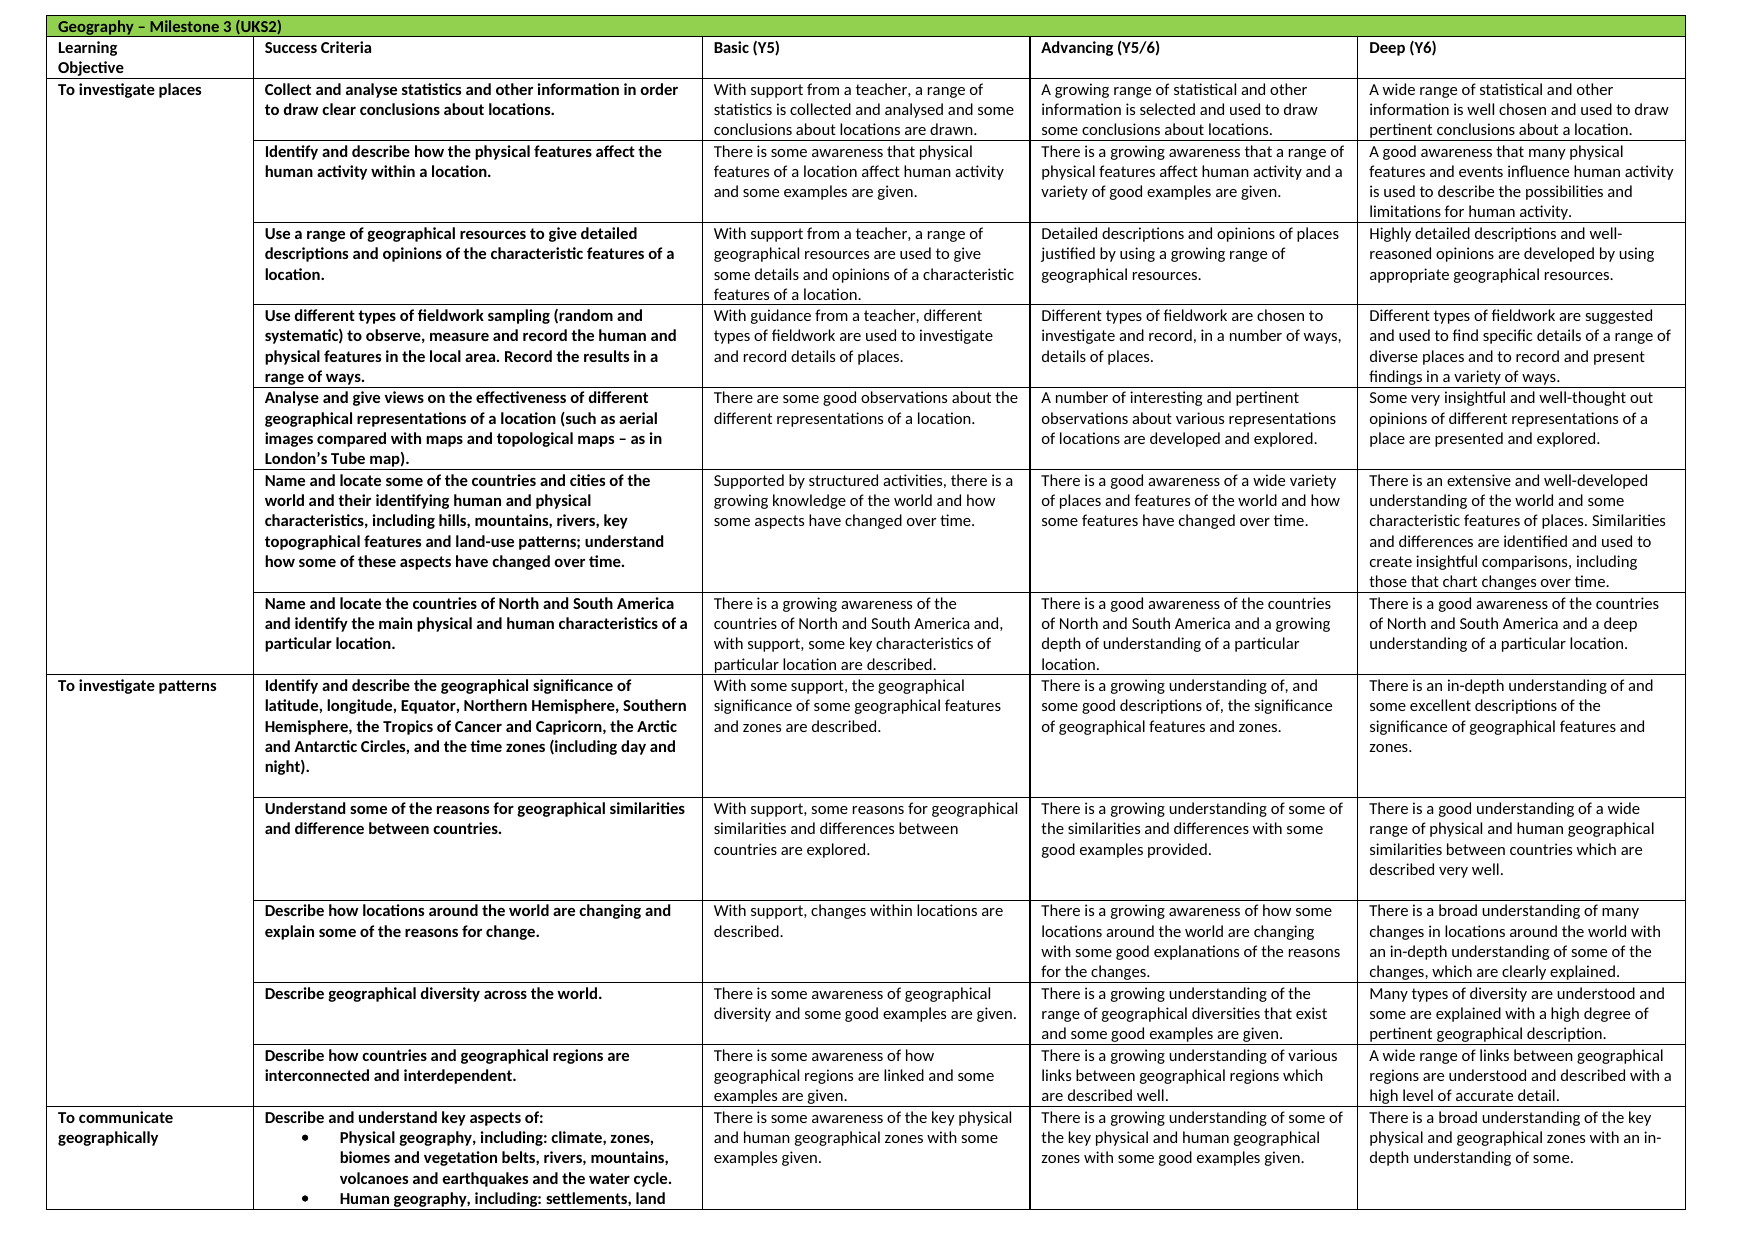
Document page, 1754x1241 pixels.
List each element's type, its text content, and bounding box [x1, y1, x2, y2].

table_cell With support from a teacher, a range of statistics is collected and analysed and some conclusions about locations are drawn. [703, 79, 1029, 140]
table_cell There is a growing awareness of how some locations around the world are changing with some good explanations of the reasons for the changes. [1031, 901, 1357, 982]
table_cell With support, changes within locations are described. [703, 901, 1029, 982]
table_cell To investigate patterns [47, 675, 253, 1106]
table_cell There is an extensive and well-developed understanding of the world and some characteristic features of places. Similarities and differences are identified and used to create insightful comparisons, including those that chart changes over time. [1358, 470, 1685, 592]
table_cell Success Criteria [254, 37, 702, 78]
table_cell A growing range of statistical and other information is selected and used to draw some conclusions about locations. [1031, 79, 1357, 140]
table_cell Learning Objective [47, 37, 253, 78]
table_cell Name and locate the countries of North and South America and identify the main physical and human characteristics of a particular location. [254, 593, 702, 674]
table_cell There is a growing awareness that a range of physical features affect human activity and a variety of good examples are given. [1031, 141, 1357, 222]
table_cell To investigate places [47, 79, 253, 674]
table_cell With support, some reasons for geographical similarities and differences between countries are explored. [703, 798, 1029, 900]
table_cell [254, 1107, 702, 1208]
table_cell Use different types of fieldwork sampling (random and systematic) to observe, measure and record the human and physical features in the local area. Record the results in a range of ways. [254, 305, 702, 387]
table_cell Some very insightful and well-thought out opinions of different representations of a place are presented and explored. [1358, 388, 1685, 469]
table_cell Different types of fieldwork are chosen to investigate and record, in a number of ways, details of places. [1031, 305, 1357, 387]
table_cell There is some awareness that physical features of a location affect human activity and some examples are given. [703, 141, 1029, 222]
table_cell There is a good understanding of a wide range of physical and human geographical similarities between countries which are described very well. [1358, 798, 1685, 900]
table_cell There is a growing understanding of the range of geographical diversities that exist and some good examples are given. [1031, 983, 1357, 1044]
table_cell A wide range of statistical and other information is well chosen and used to draw pertinent conclusions about a location. [1358, 79, 1685, 140]
table_cell There is a growing understanding of, and some good descriptions of, the significance of geographical features and zones. [1031, 675, 1357, 797]
table_cell There is a growing understanding of various links between geographical regions which are described well. [1031, 1045, 1357, 1106]
table_cell There is a good awareness of the countries of North and South America and a growing depth of understanding of a particular location. [1031, 593, 1357, 674]
table_cell There is an in-depth understanding of and some excellent descriptions of the significance of geographical features and zones. [1358, 675, 1685, 797]
table_cell Describe geographical diversity across the world. [254, 983, 702, 1044]
table_cell There is some awareness of geographical diversity and some good examples are given. [703, 983, 1029, 1044]
table_cell There is a growing awareness of the countries of North and South America and, with support, some key characteristics of particular location are described. [703, 593, 1029, 674]
table_cell Describe how countries and geographical regions are interconnected and interdependent. [254, 1045, 702, 1106]
table_cell Collect and analyse statistics and other information in order to draw clear conclusions about locations. [254, 79, 702, 140]
table_cell Highly detailed descriptions and well-reasoned opinions are developed by using appropriate geographical resources. [1358, 223, 1685, 304]
table_cell Many types of diversity are understood and some are explained with a high degree of pertinent geographical description. [1358, 983, 1685, 1044]
table_header Geography – Milestone 3 (UKS2) [47, 16, 1685, 36]
table_cell Detailed descriptions and opinions of places justified by using a growing range of geographical resources. [1031, 223, 1357, 304]
table_cell There is a good awareness of the countries of North and South America and a deep understanding of a particular location. [1358, 593, 1685, 674]
table_cell Understand some of the reasons for geographical similarities and difference between countries. [254, 798, 702, 900]
table_cell There is some awareness of how geographical regions are linked and some examples are given. [703, 1045, 1029, 1106]
table_cell There are some good observations about the different representations of a location. [703, 388, 1029, 469]
table_cell A wide range of links between geographical regions are understood and described with a high level of accurate detail. [1358, 1045, 1685, 1106]
table_cell With guidance from a teacher, different types of fieldwork are used to investigate and record details of places. [703, 305, 1029, 387]
table_cell Identify and describe the geographical significance of latitude, longitude, Equator, Northern Hemisphere, Southern Hemisphere, the Tropics of Cancer and Capricorn, the Arctic and Antarctic Circles, and the time zones (including day and night). [254, 675, 702, 797]
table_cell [1358, 1107, 1685, 1208]
table_cell There is a growing understanding of some of the similarities and differences with some good examples provided. [1031, 798, 1357, 900]
table_cell There is a broad understanding of many changes in locations around the world with an in-depth understanding of some of the changes, which are clearly explained. [1358, 901, 1685, 982]
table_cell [47, 1107, 253, 1208]
table_cell Different types of fieldwork are suggested and used to find specific details of a range of diverse places and to record and present findings in a variety of ways. [1358, 305, 1685, 387]
table_cell Describe how locations around the world are changing and explain some of the reasons for change. [254, 901, 702, 982]
table_cell Basic (Y5) [703, 37, 1029, 78]
table_cell With support from a teacher, a range of geographical resources are used to give some details and opinions of a characteristic features of a location. [703, 223, 1029, 304]
table_cell Analyse and give views on the effectiveness of different geographical representations of a location (such as aerial images compared with maps and topological maps – as in London’s Tube map). [254, 388, 702, 469]
table_cell A good awareness that many physical features and events influence human activity is used to describe the possibilities and limitations for human activity. [1358, 141, 1685, 222]
table_cell Use a range of geographical resources to give detailed descriptions and opinions of the characteristic features of a location. [254, 223, 702, 304]
table_cell With some support, the geographical significance of some geographical features and zones are described. [703, 675, 1029, 797]
table_cell A number of interesting and pertinent observations about various representations of locations are developed and explored. [1031, 388, 1357, 469]
table_cell Advancing (Y5/6) [1031, 37, 1357, 78]
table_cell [703, 1107, 1029, 1208]
table_cell There is a good awareness of a wide variety of places and features of the world and how some features have changed over time. [1031, 470, 1357, 592]
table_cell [1031, 1107, 1357, 1208]
table_cell Deep (Y6) [1358, 37, 1685, 78]
table_cell Name and locate some of the countries and cities of the world and their identifying human and physical characteristics, including hills, mountains, rivers, key topographical features and land-use patterns; understand how some of these aspects have changed over time. [254, 470, 702, 592]
table_cell Identify and describe how the physical features affect the human activity within a location. [254, 141, 702, 222]
table_cell Supported by structured activities, there is a growing knowledge of the world and how some aspects have changed over time. [703, 470, 1029, 592]
